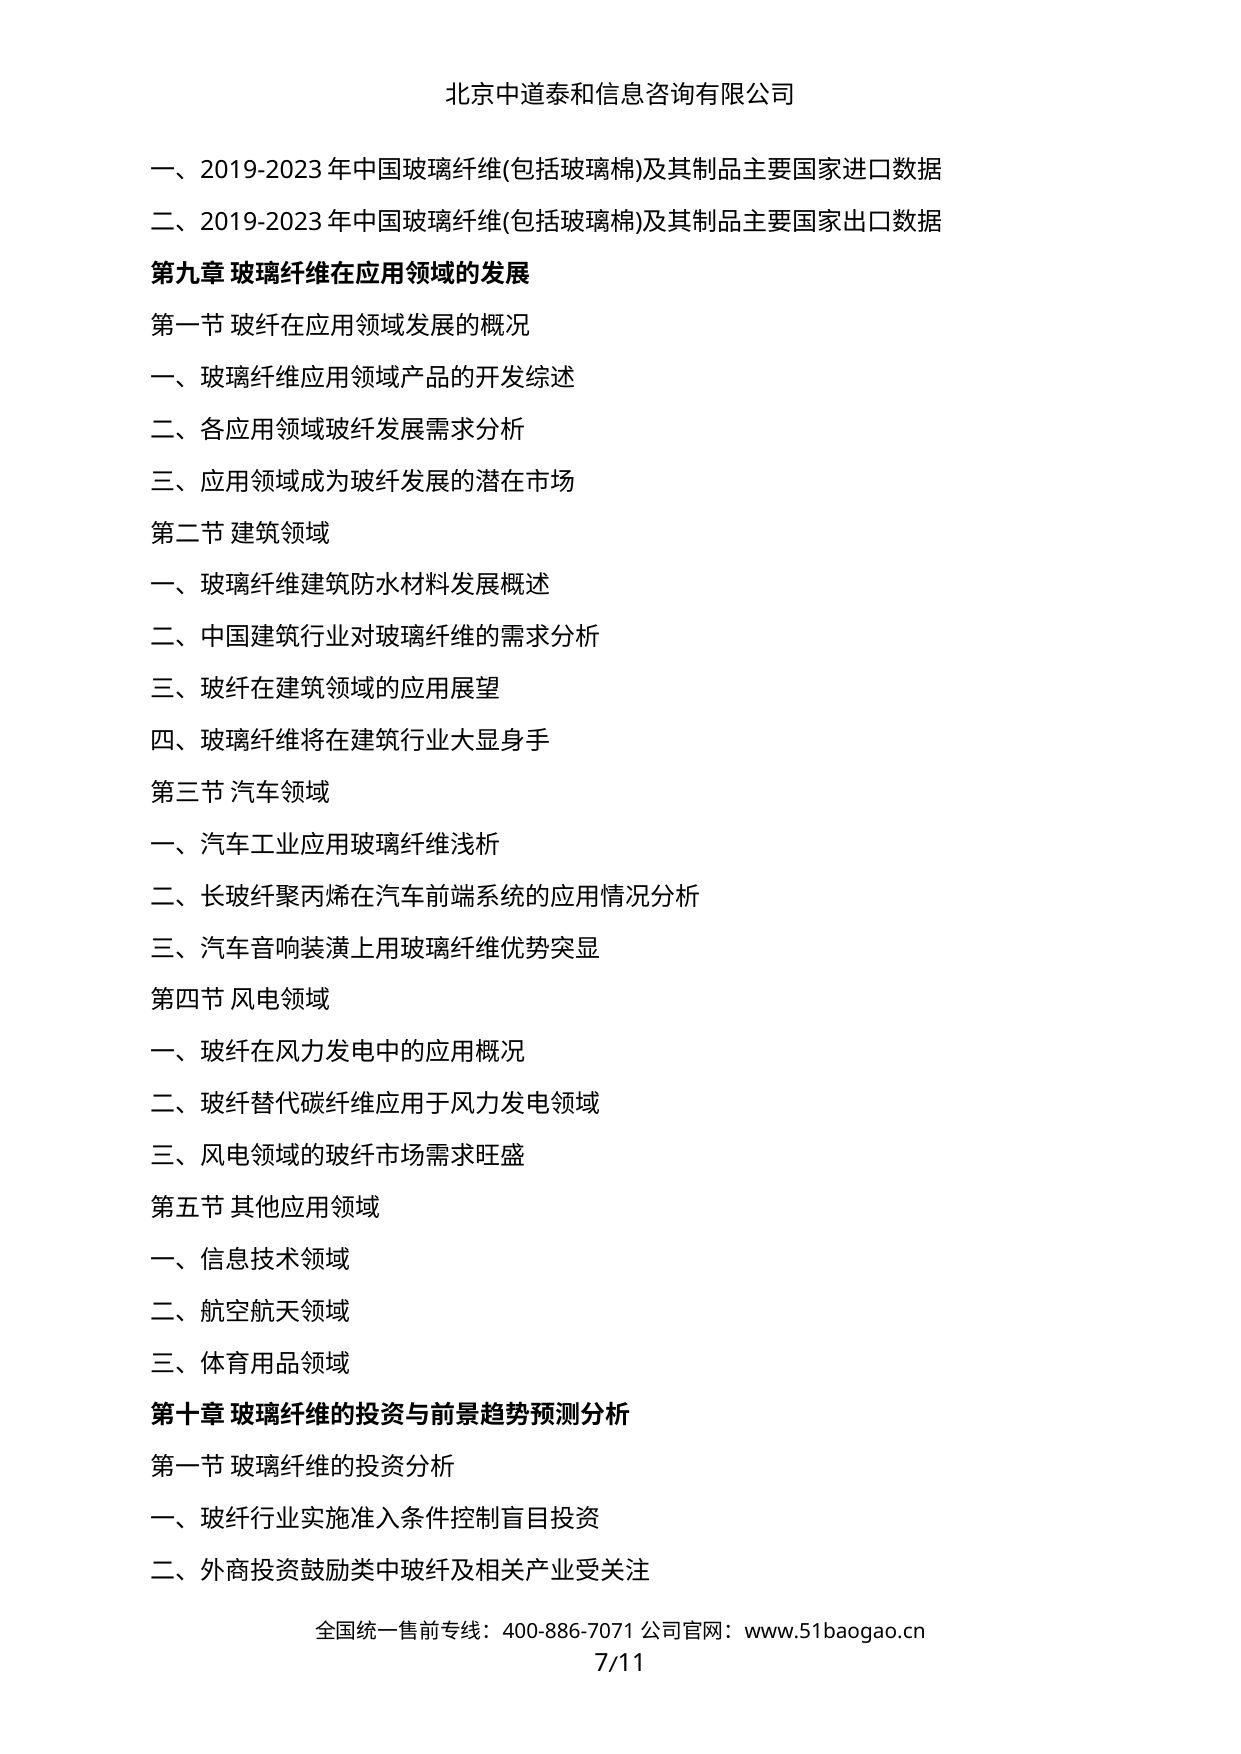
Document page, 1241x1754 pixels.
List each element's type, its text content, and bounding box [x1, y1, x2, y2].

text 二、长玻纤聚丙烯在汽车前端系统的应用情况分析 [150, 876, 1090, 912]
text 第五节 其他应用领域 [150, 1187, 1090, 1224]
text 一、玻璃纤维建筑防水材料发展概述 [150, 565, 1090, 601]
text 一、玻纤在风力发电中的应用概况 [150, 1032, 1090, 1068]
text 一、信息技术领域 [150, 1239, 1090, 1276]
text 三、风电领域的玻纤市场需求旺盛 [150, 1136, 1090, 1172]
text 二、中国建筑行业对玻璃纤维的需求分析 [150, 617, 1090, 653]
text 第四节 风电领域 [150, 980, 1090, 1016]
text 二、航空航天领域 [150, 1291, 1090, 1327]
text 二、2019-2023年中国玻璃纤维(包括玻璃棉)及其制品主要国家出口数据 [150, 202, 1090, 238]
text 第三节 汽车领域 [150, 772, 1090, 809]
text 四、玻璃纤维将在建筑行业大显身手 [150, 721, 1090, 757]
text 三、应用领域成为玻纤发展的潜在市场 [150, 461, 1090, 497]
text 一、2019-2023年中国玻璃纤维(包括玻璃棉)及其制品主要国家进口数据 [150, 150, 1090, 186]
text 第一节 玻璃纤维的投资分析 [150, 1447, 1090, 1483]
text 第二节 建筑领域 [150, 513, 1090, 549]
text 一、汽车工业应用玻璃纤维浅析 [150, 824, 1090, 861]
text 三、体育用品领域 [150, 1343, 1090, 1379]
text 二、玻纤替代碳纤维应用于风力发电领域 [150, 1084, 1090, 1120]
text 二、各应用领域玻纤发展需求分析 [150, 409, 1090, 446]
text 第九章 玻璃纤维在应用领域的发展 [150, 254, 1090, 290]
text 三、汽车音响装潢上用玻璃纤维优势突显 [150, 928, 1090, 964]
text 第一节 玻纤在应用领域发展的概况 [150, 306, 1090, 342]
text 第十章 玻璃纤维的投资与前景趋势预测分析 [150, 1395, 1090, 1431]
text 三、玻纤在建筑领域的应用展望 [150, 669, 1090, 705]
text 二、外商投资鼓励类中玻纤及相关产业受关注 [150, 1551, 1090, 1587]
text 一、玻纤行业实施准入条件控制盲目投资 [150, 1499, 1090, 1535]
text 一、玻璃纤维应用领域产品的开发综述 [150, 357, 1090, 394]
